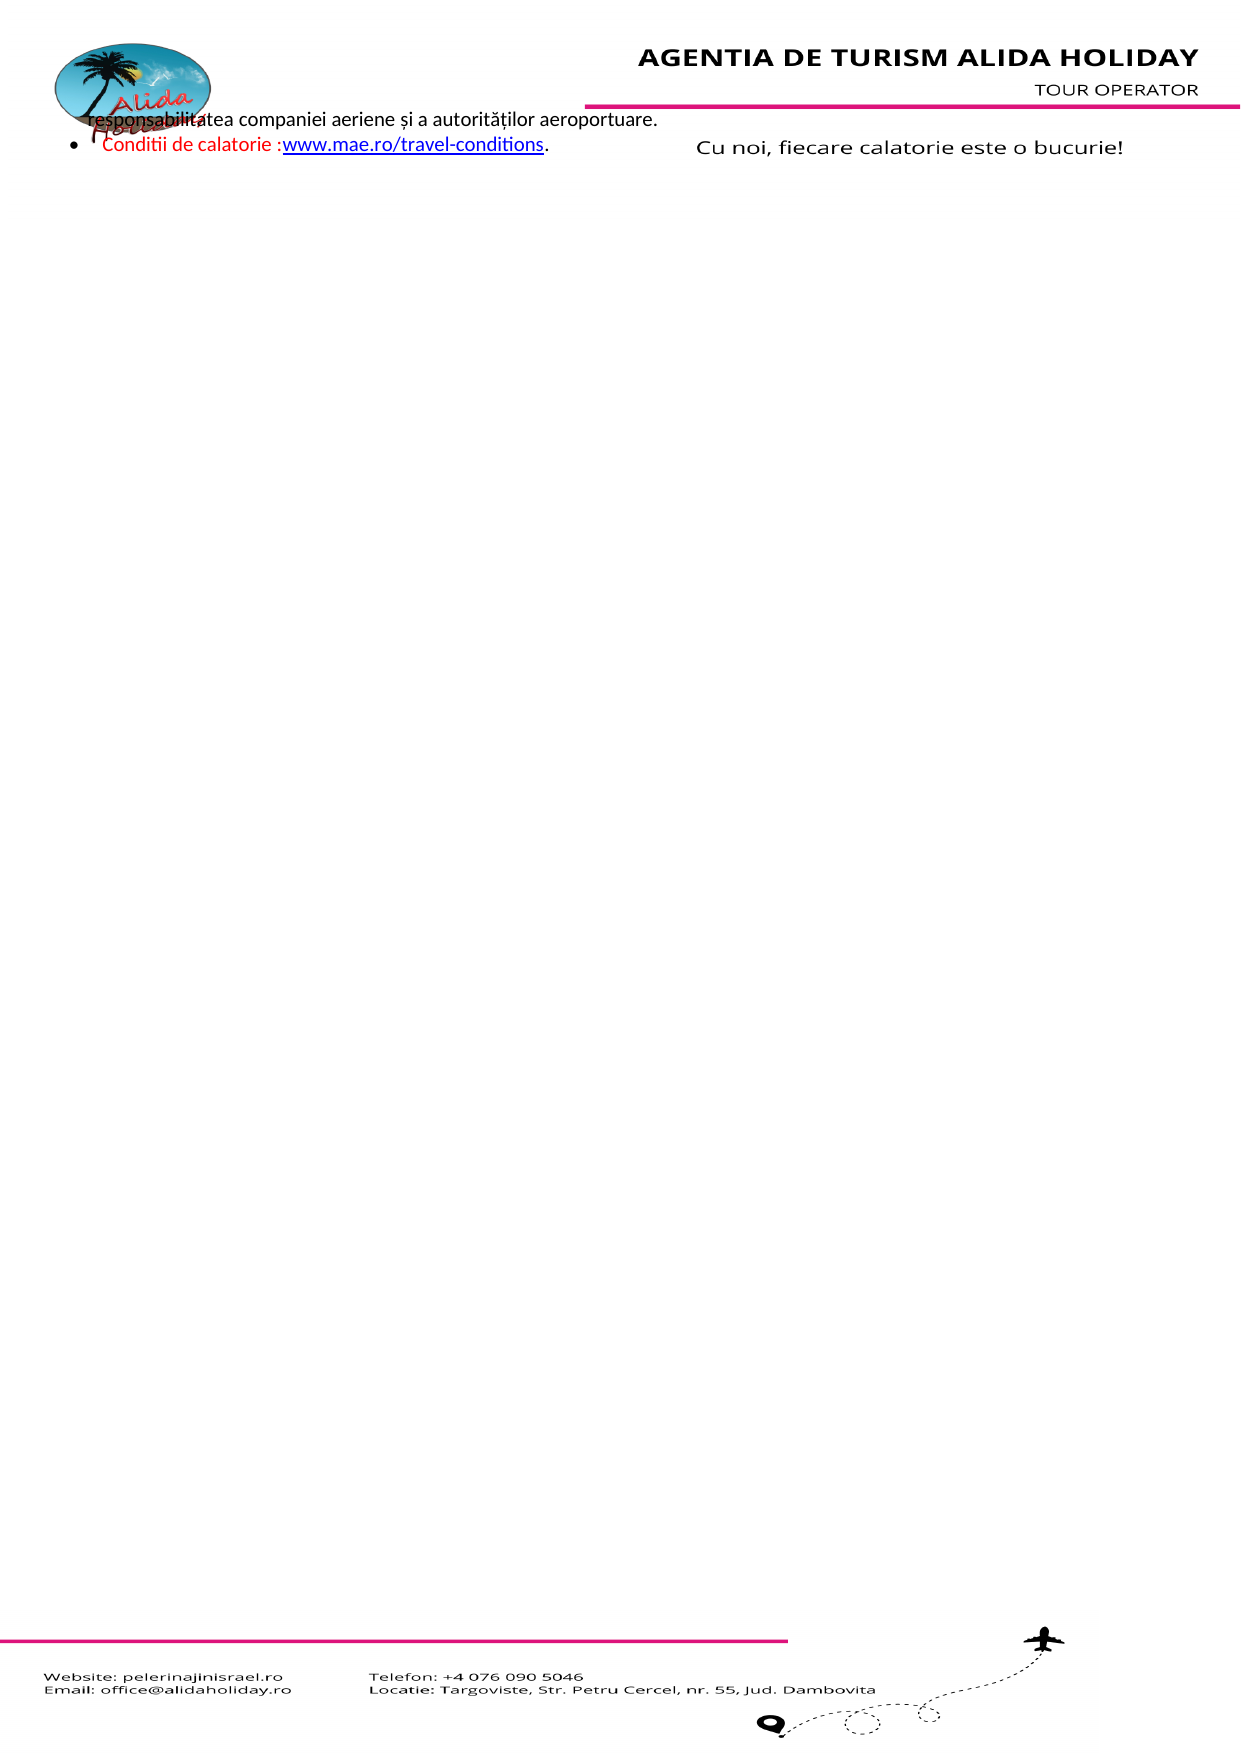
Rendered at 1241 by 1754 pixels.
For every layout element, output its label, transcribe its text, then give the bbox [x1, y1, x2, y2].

picture [7, 0, 1241, 219]
picture [0, 1610, 1099, 1754]
list Conditii de calatorie :www.mae.ro/travel-conditions. [69, 132, 1178, 157]
